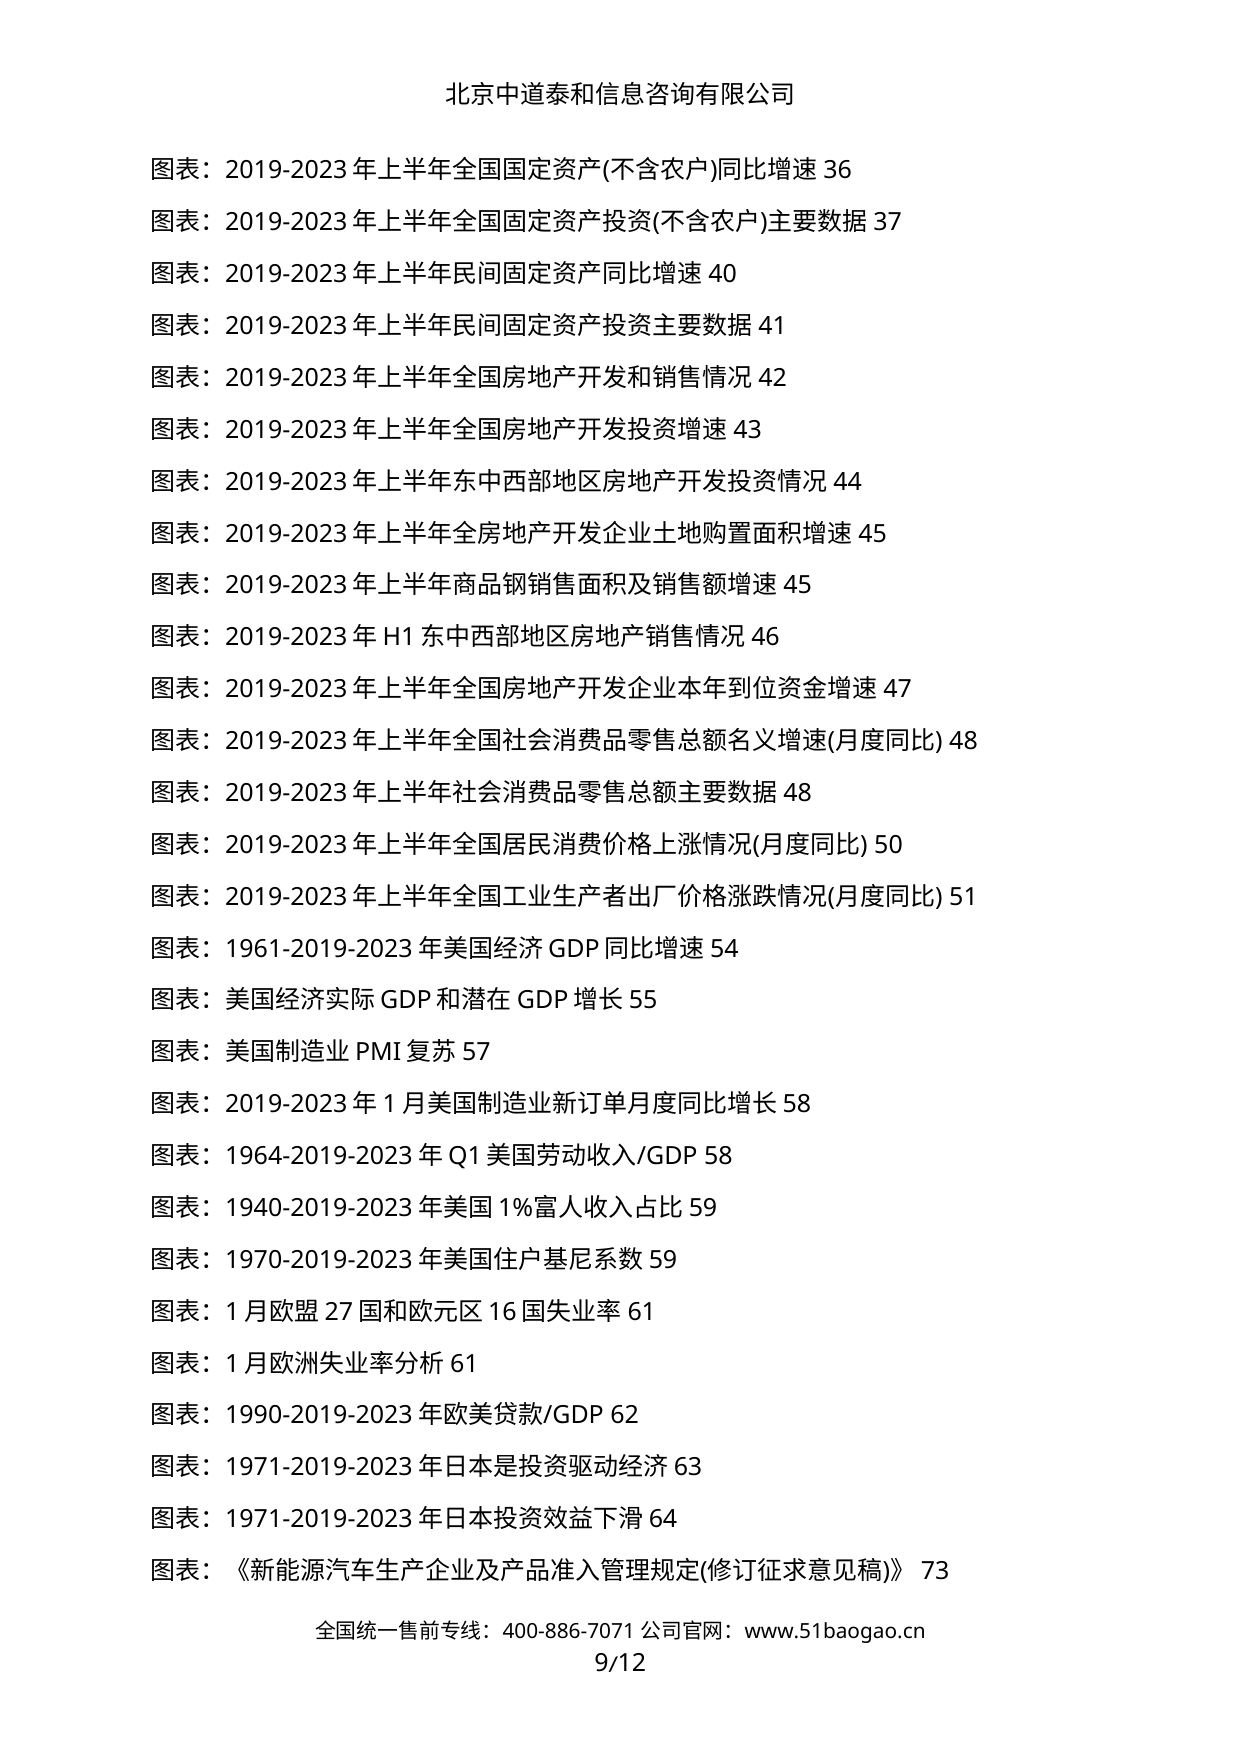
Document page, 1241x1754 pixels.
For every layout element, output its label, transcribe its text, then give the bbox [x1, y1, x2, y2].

text 图表：美国制造业PMI复苏 57 [150, 1032, 1090, 1068]
text 图表：2019-2023年上半年全国居民消费价格上涨情况(月度同比) 50 [150, 824, 1090, 861]
text 图表：2019-2023年1月美国制造业新订单月度同比增长 58 [150, 1084, 1090, 1120]
text 图表：1971-2019-2023年日本投资效益下滑 64 [150, 1499, 1090, 1535]
text 图表：2019-2023年上半年全国社会消费品零售总额名义增速(月度同比) 48 [150, 721, 1090, 757]
text 图表：2019-2023年上半年全国房地产开发投资增速 43 [150, 409, 1090, 446]
text 图表：2019-2023年上半年民间固定资产投资主要数据 41 [150, 306, 1090, 342]
text 图表：2019-2023年上半年民间固定资产同比增速 40 [150, 254, 1090, 290]
text 图表：2019-2023年H1东中西部地区房地产销售情况 46 [150, 617, 1090, 653]
text 图表：1990-2019-2023年欧美贷款/GDP 62 [150, 1395, 1090, 1431]
text 图表：1月欧洲失业率分析 61 [150, 1343, 1090, 1379]
text 图表：2019-2023年上半年全国房地产开发企业本年到位资金增速 47 [150, 669, 1090, 705]
text 图表：2019-2023年上半年全国工业生产者出厂价格涨跌情况(月度同比) 51 [150, 876, 1090, 912]
text 图表：1964-2019-2023年Q1美国劳动收入/GDP 58 [150, 1136, 1090, 1172]
text 图表：1970-2019-2023年美国住户基尼系数 59 [150, 1239, 1090, 1276]
text 图表：2019-2023年上半年全房地产开发企业土地购置面积增速 45 [150, 513, 1090, 549]
text 图表：2019-2023年上半年商品钢销售面积及销售额增速 45 [150, 565, 1090, 601]
text 图表：2019-2023年上半年全国国定资产(不含农户)同比增速 36 [150, 150, 1090, 186]
text 图表：2019-2023年上半年东中西部地区房地产开发投资情况 44 [150, 461, 1090, 497]
text 图表：1971-2019-2023年日本是投资驱动经济 63 [150, 1447, 1090, 1483]
text 图表：2019-2023年上半年社会消费品零售总额主要数据 48 [150, 772, 1090, 809]
text 图表：2019-2023年上半年全国房地产开发和销售情况 42 [150, 357, 1090, 394]
text 图表：1961-2019-2023年美国经济GDP同比增速 54 [150, 928, 1090, 964]
text 图表：《新能源汽车生产企业及产品准入管理规定(修订征求意见稿)》 73 [150, 1551, 1090, 1587]
text 图表：2019-2023年上半年全国固定资产投资(不含农户)主要数据 37 [150, 202, 1090, 238]
text 图表：美国经济实际GDP和潜在GDP增长 55 [150, 980, 1090, 1016]
text 图表：1940-2019-2023年美国1%富人收入占比 59 [150, 1187, 1090, 1224]
text 图表：1月欧盟27国和欧元区16国失业率 61 [150, 1291, 1090, 1327]
